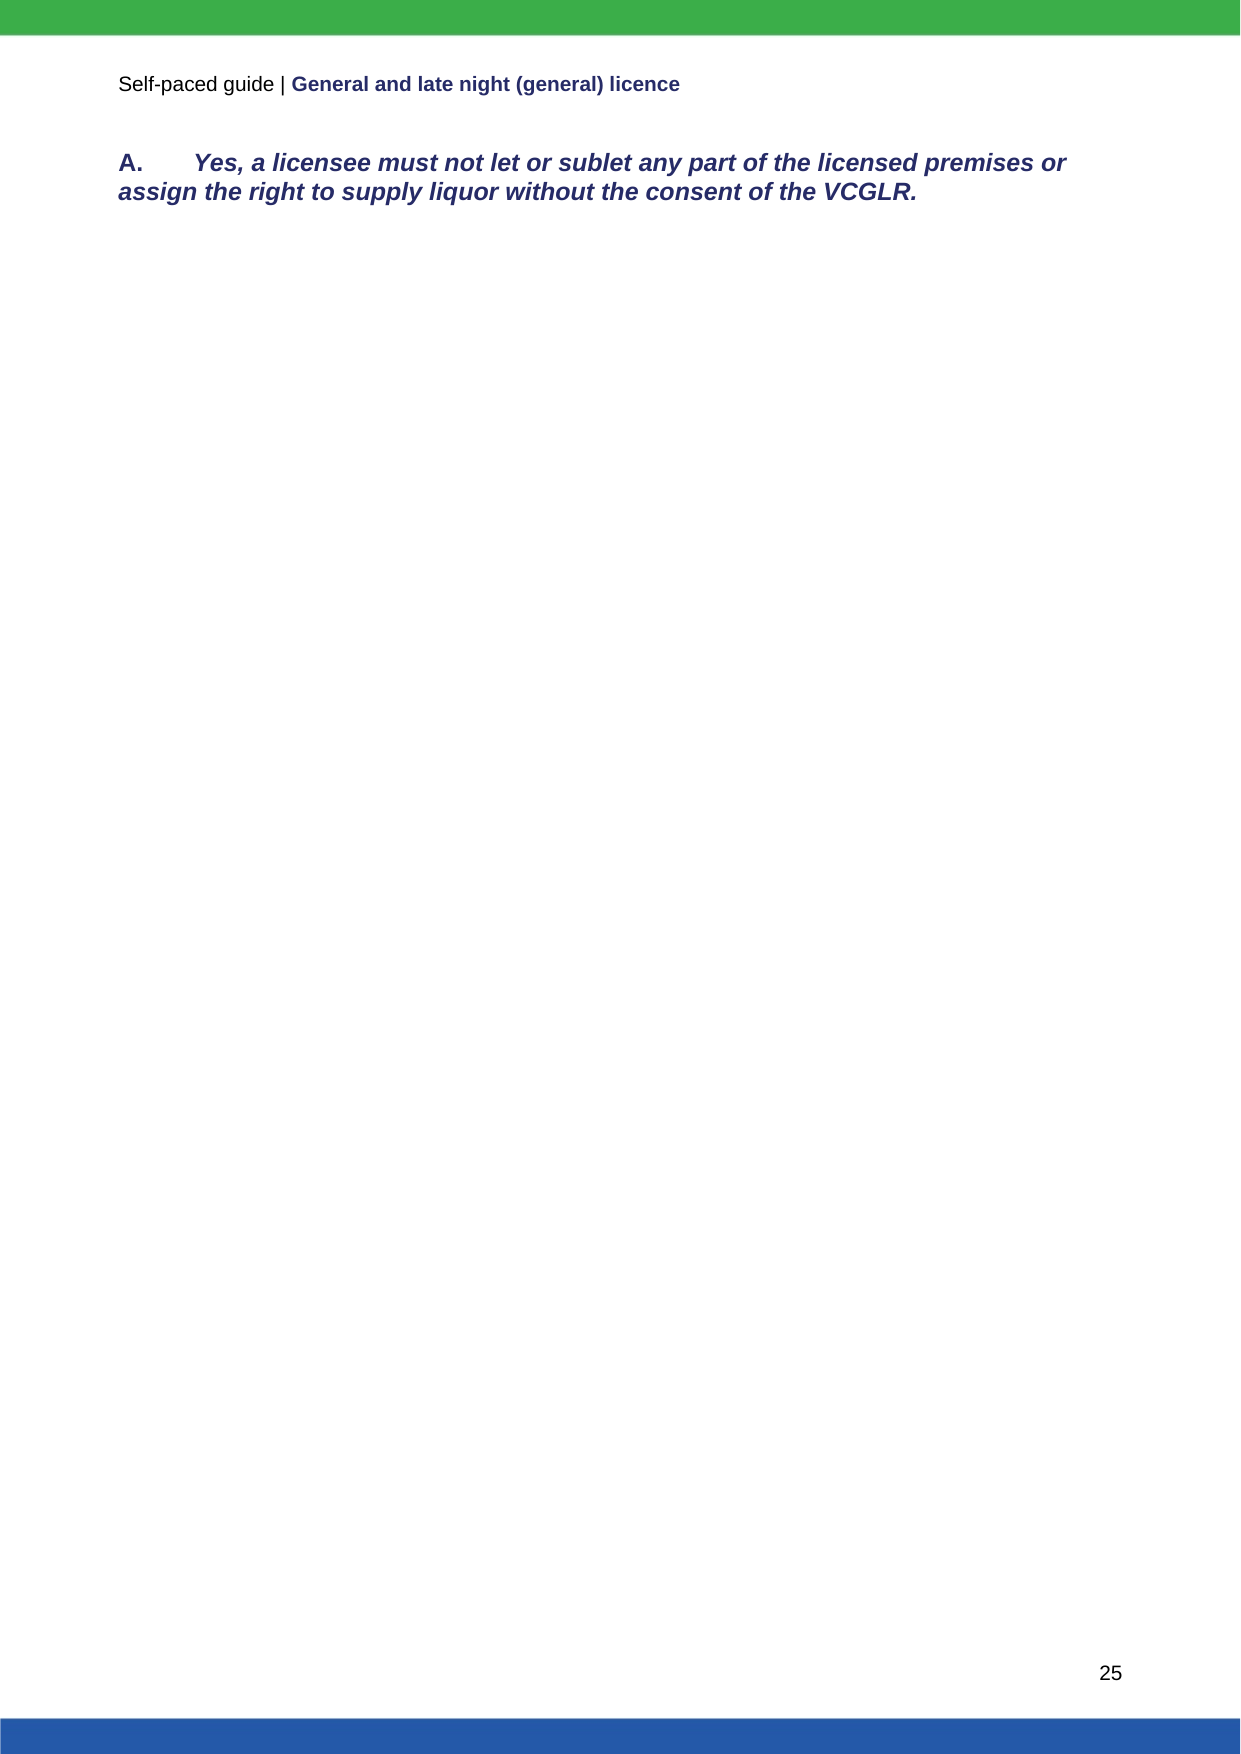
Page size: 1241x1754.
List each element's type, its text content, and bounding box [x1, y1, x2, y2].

subtitle A. Yes, a licensee must not let or sublet any part of the licensed premises or assign the right to supply liquor without the consent of the VCGLR. [118, 148, 1122, 205]
picture [0, 1717, 1241, 1754]
picture [0, 0, 1241, 38]
